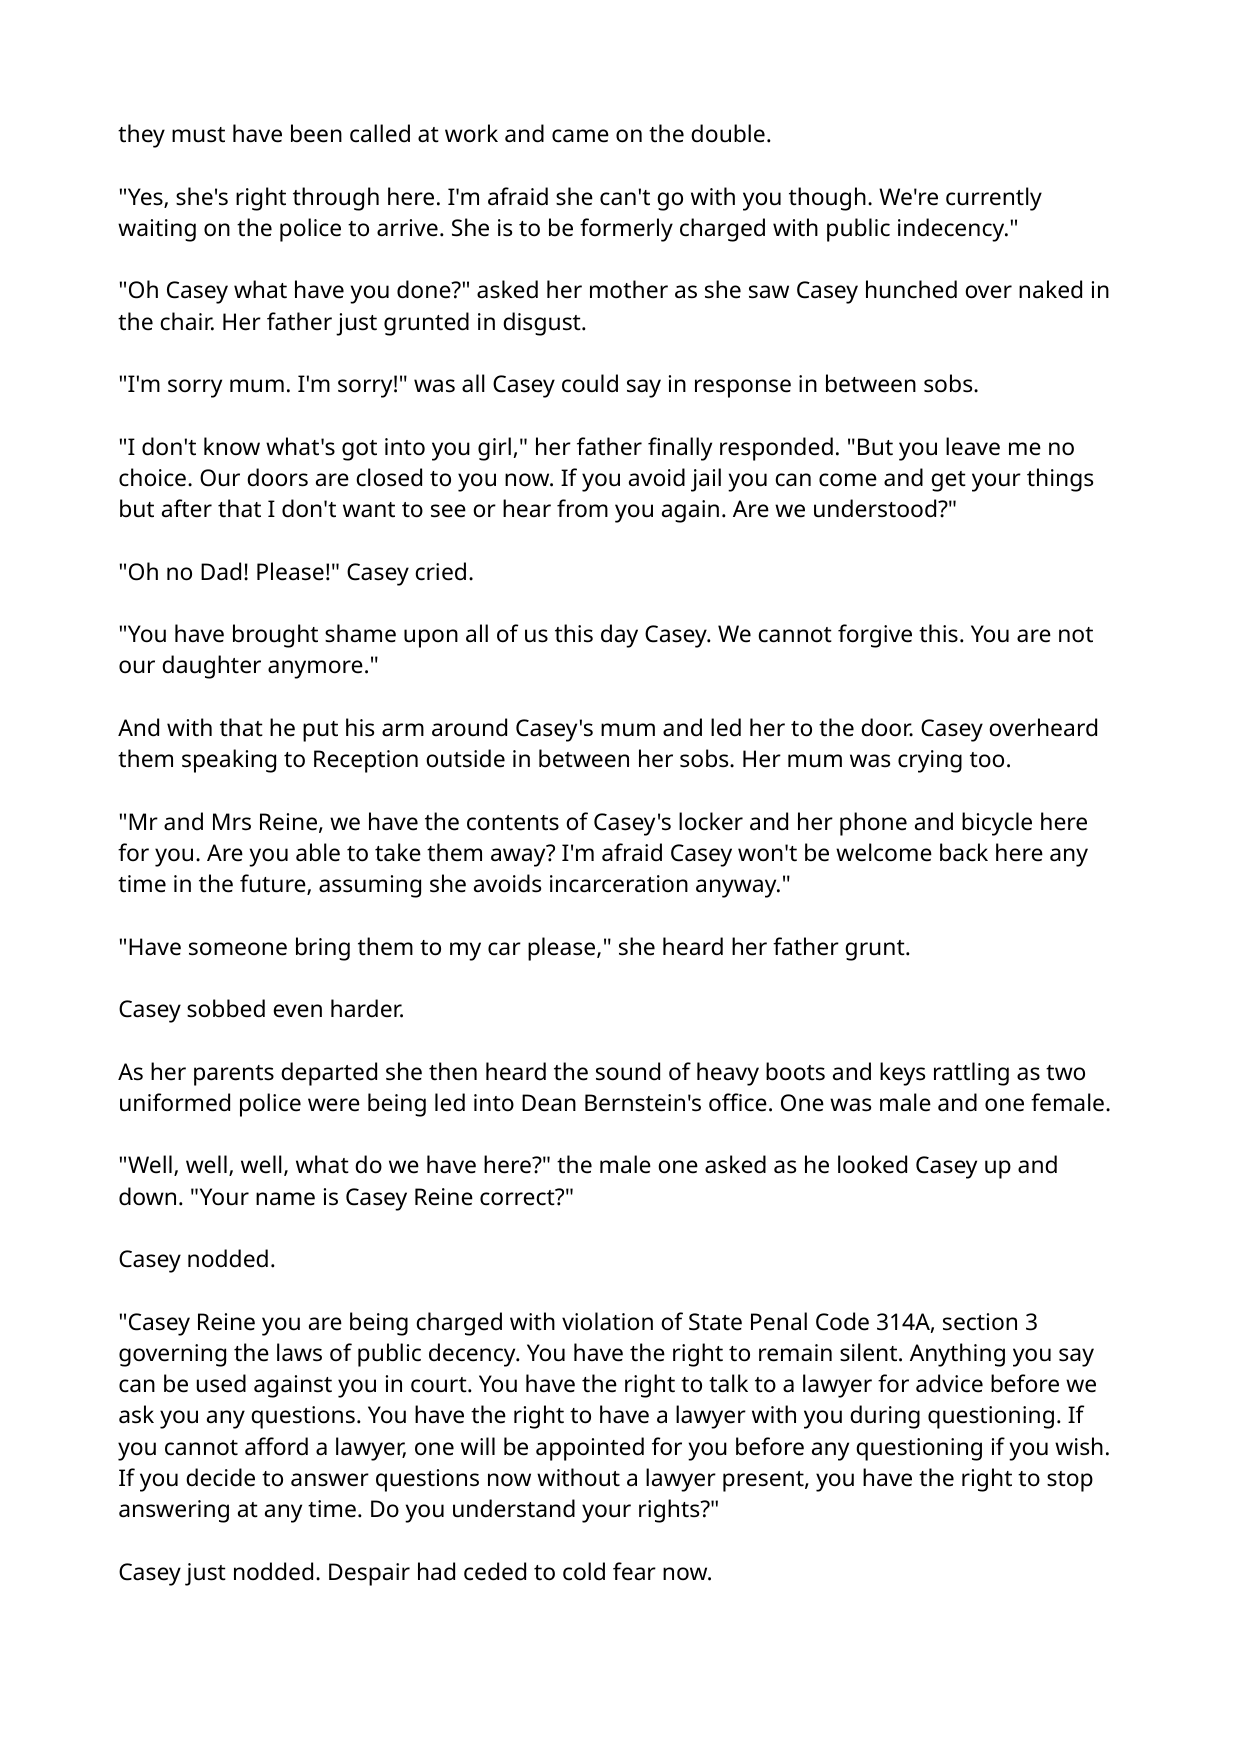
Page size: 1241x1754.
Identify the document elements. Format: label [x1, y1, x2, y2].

text [118, 118, 1122, 1618]
